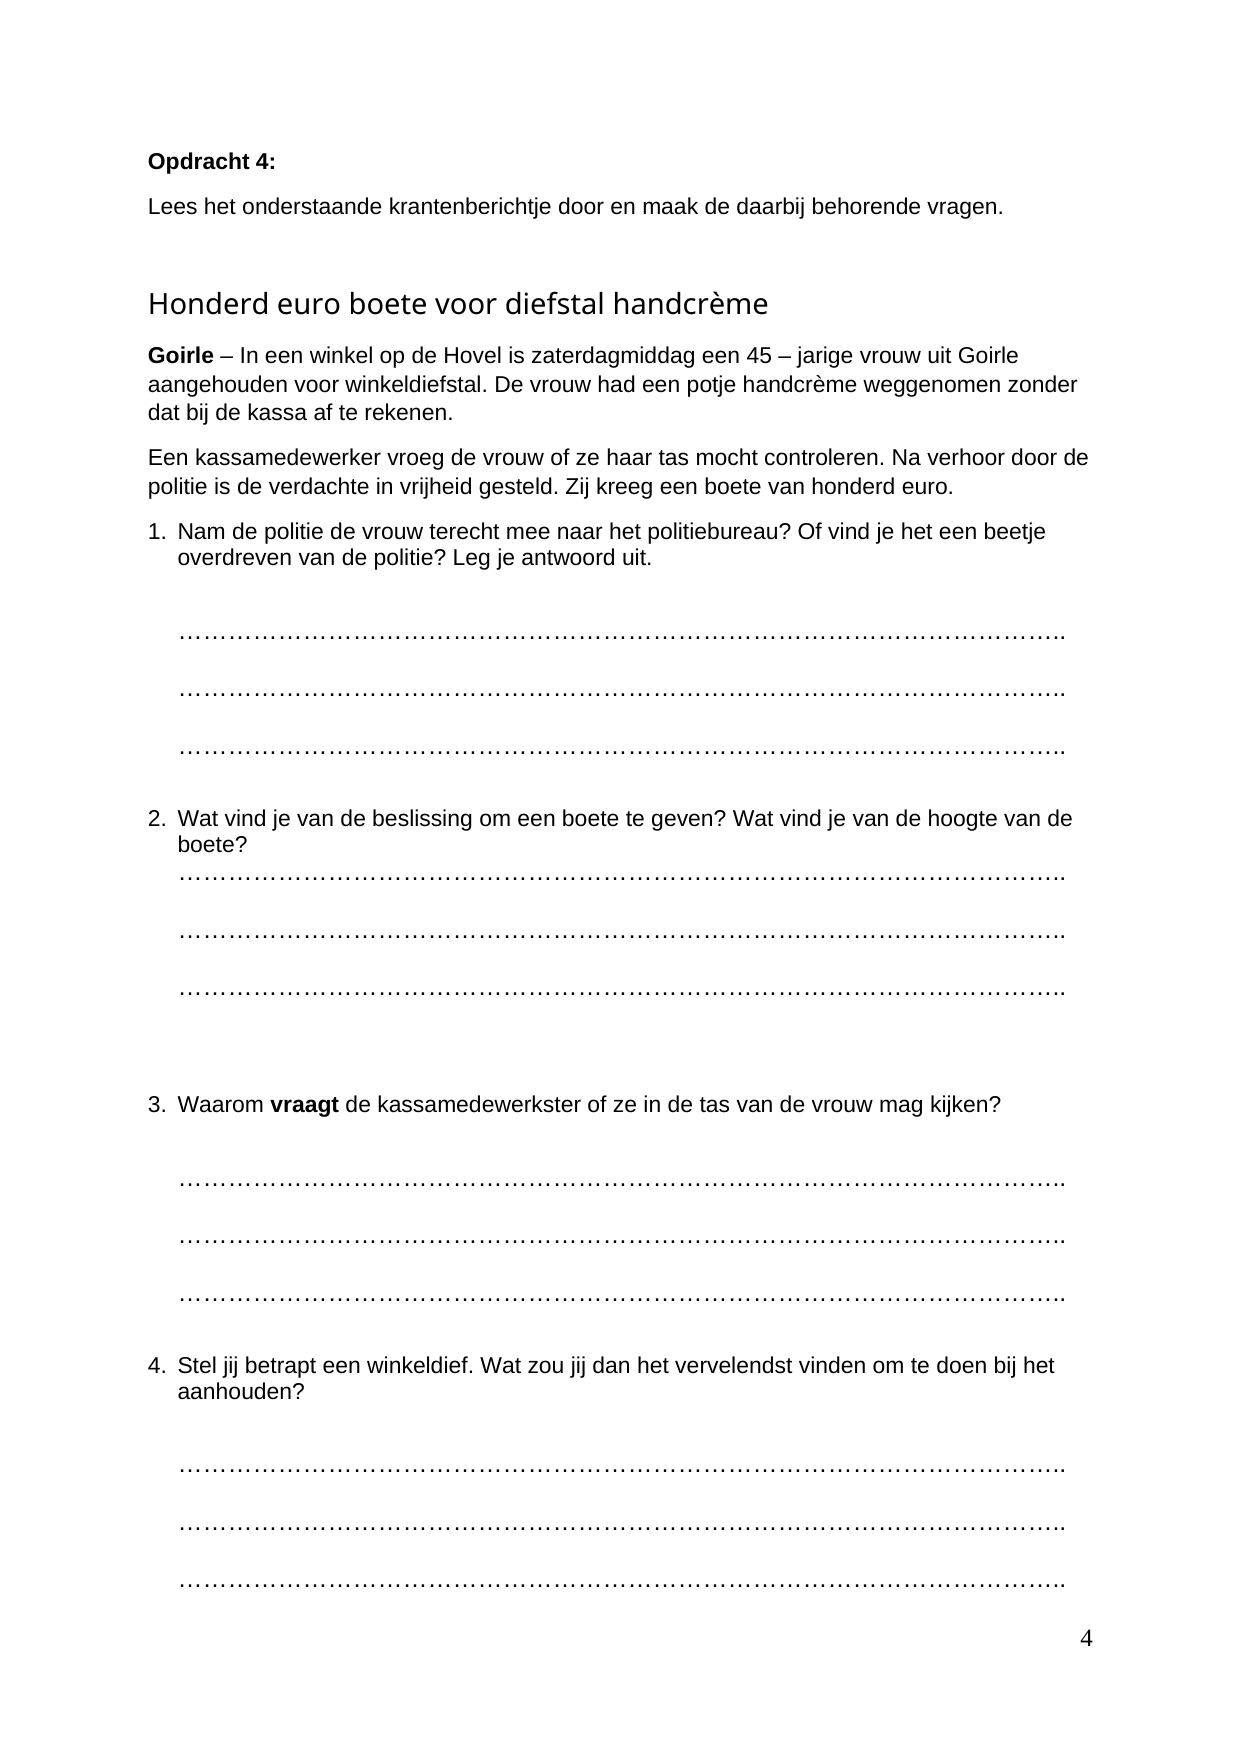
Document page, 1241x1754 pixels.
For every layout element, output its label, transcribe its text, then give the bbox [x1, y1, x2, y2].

text Een kassamedewerker vroeg de vrouw of ze haar tas mocht controleren. Na verhoor door de politie is de verdachte in vrijheid gesteld. Zij kreeg een boete van honderd euro. [148, 444, 1093, 499]
list Nam de politie de vrouw terecht mee naar het politiebureau? Of vind je het een beetje overdreven van de politie? Leg je antwoord uit. [148, 518, 1093, 571]
text Opdracht 4: [148, 148, 1093, 174]
list Waarom vraagt de kassamedewerkster of ze in de tas van de vrouw mag kijken? [148, 1091, 1093, 1118]
text …………………………………………………………………………………………….. [177, 1449, 1093, 1478]
text …………………………………………………………………………………………….. [177, 915, 1093, 943]
text …………………………………………………………………………………………….. [177, 673, 1093, 702]
text …………………………………………………………………………………………….. [177, 1507, 1093, 1536]
text …………………………………………………………………………………………….. [177, 857, 1093, 886]
list Wat vind je van de beslissing om een boete te geven? Wat vind je van de hoogte van de boete? [148, 804, 1093, 857]
text …………………………………………………………………………………………….. [177, 972, 1093, 1001]
text Goirle – In een winkel op de Hovel is zaterdagmiddag een 45 – jarige vrouw uit Goirle aangehouden voor winkeldiefstal. De vrouw had een potje handcrème weggenomen zonder dat bij de kassa af te rekenen. [148, 342, 1093, 426]
text Honderd euro boete voor diefstal handcrème [148, 283, 1093, 323]
text …………………………………………………………………………………………….. [177, 1163, 1093, 1191]
text …………………………………………………………………………………………….. [177, 616, 1093, 644]
text …………………………………………………………………………………………….. [177, 1278, 1093, 1306]
list Stel jij betrapt een winkeldief. Wat zou jij dan het vervelendst vinden om te doen bij het aanhouden? [148, 1352, 1093, 1404]
text …………………………………………………………………………………………….. [177, 731, 1093, 759]
text …………………………………………………………………………………………….. [177, 1564, 1093, 1593]
text …………………………………………………………………………………………….. [177, 1220, 1093, 1249]
text Lees het onderstaande krantenberichtje door en maak de daarbij behorende vragen. [148, 193, 1093, 219]
